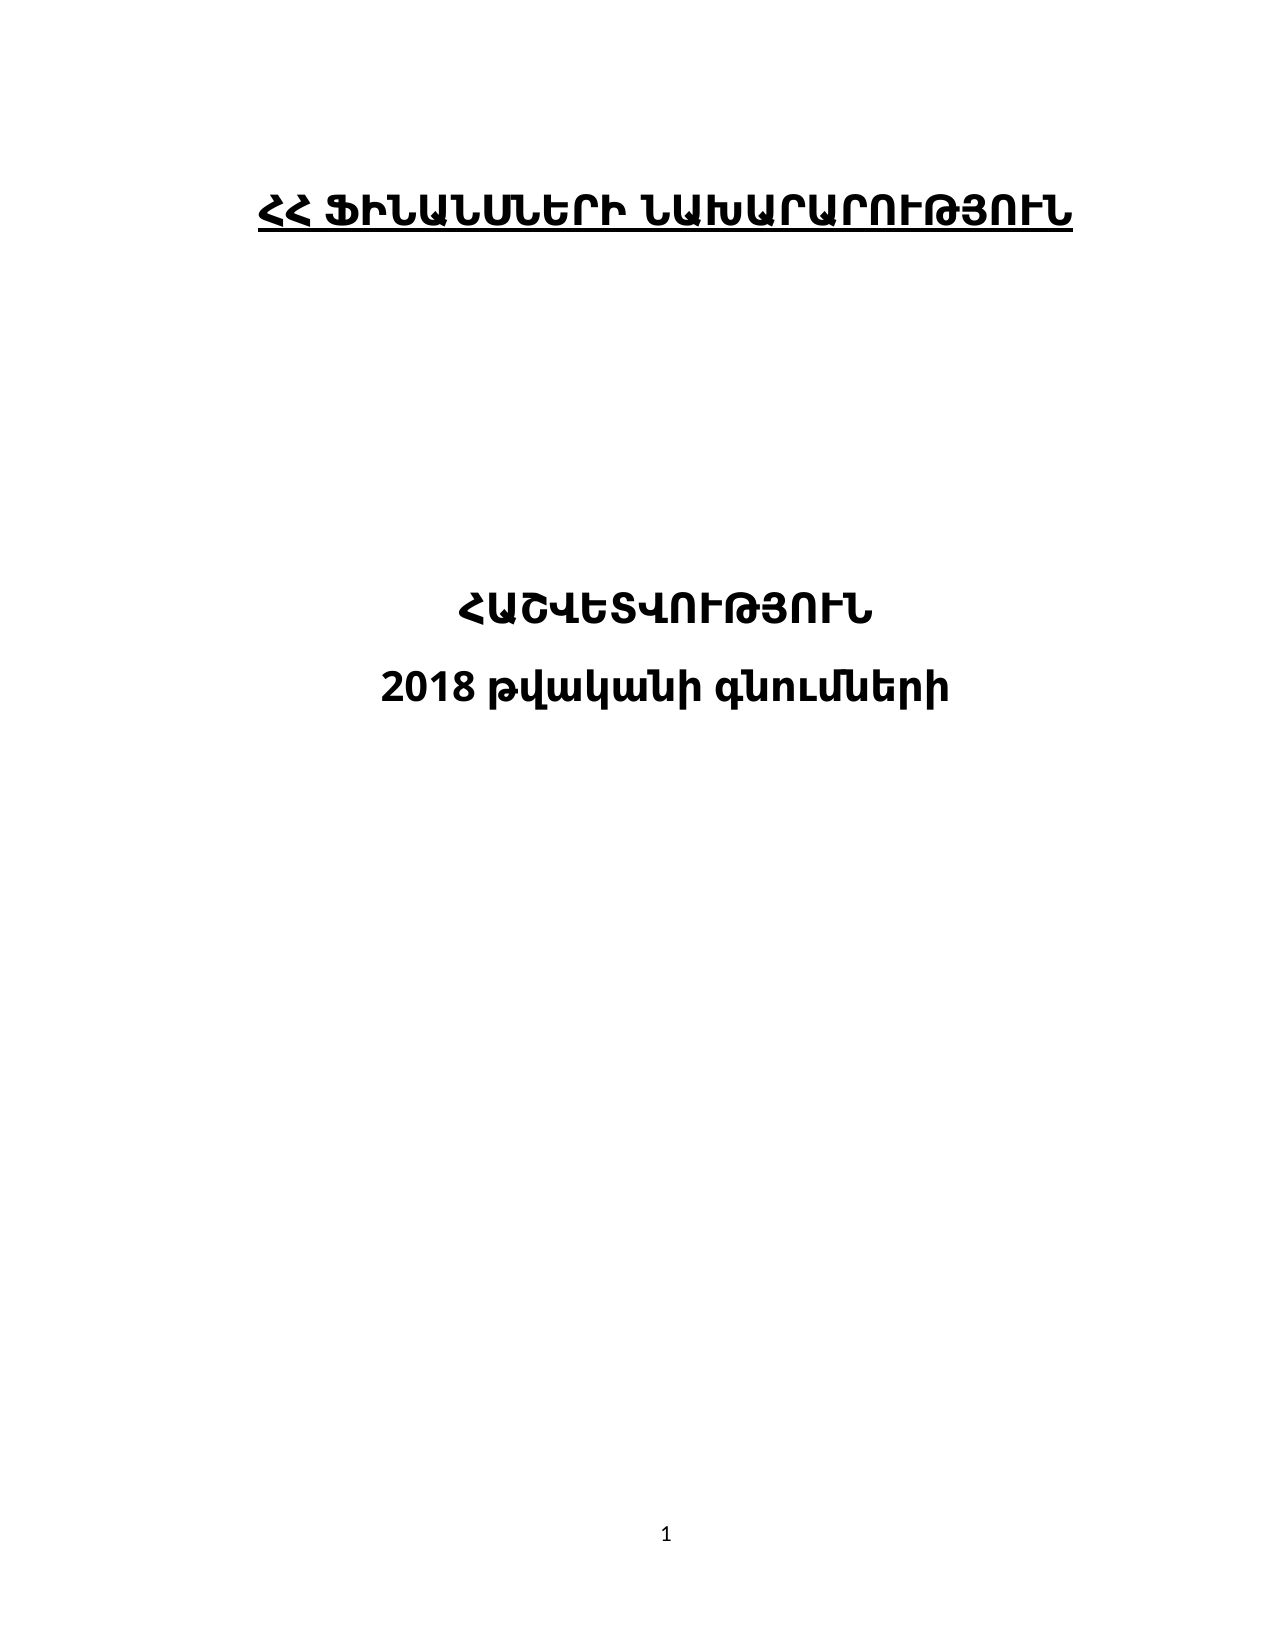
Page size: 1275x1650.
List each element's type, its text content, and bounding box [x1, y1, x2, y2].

text 2018 թվականի գնումների [150, 657, 1181, 714]
text ՀԱՇՎԵՏՎՈՒԹՅՈՒՆ [150, 579, 1181, 636]
text ՀՀ ՖԻՆԱՆՍՆԵՐԻ ՆԱԽԱՐԱՐՈՒԹՅՈՒՆ [150, 181, 1181, 237]
